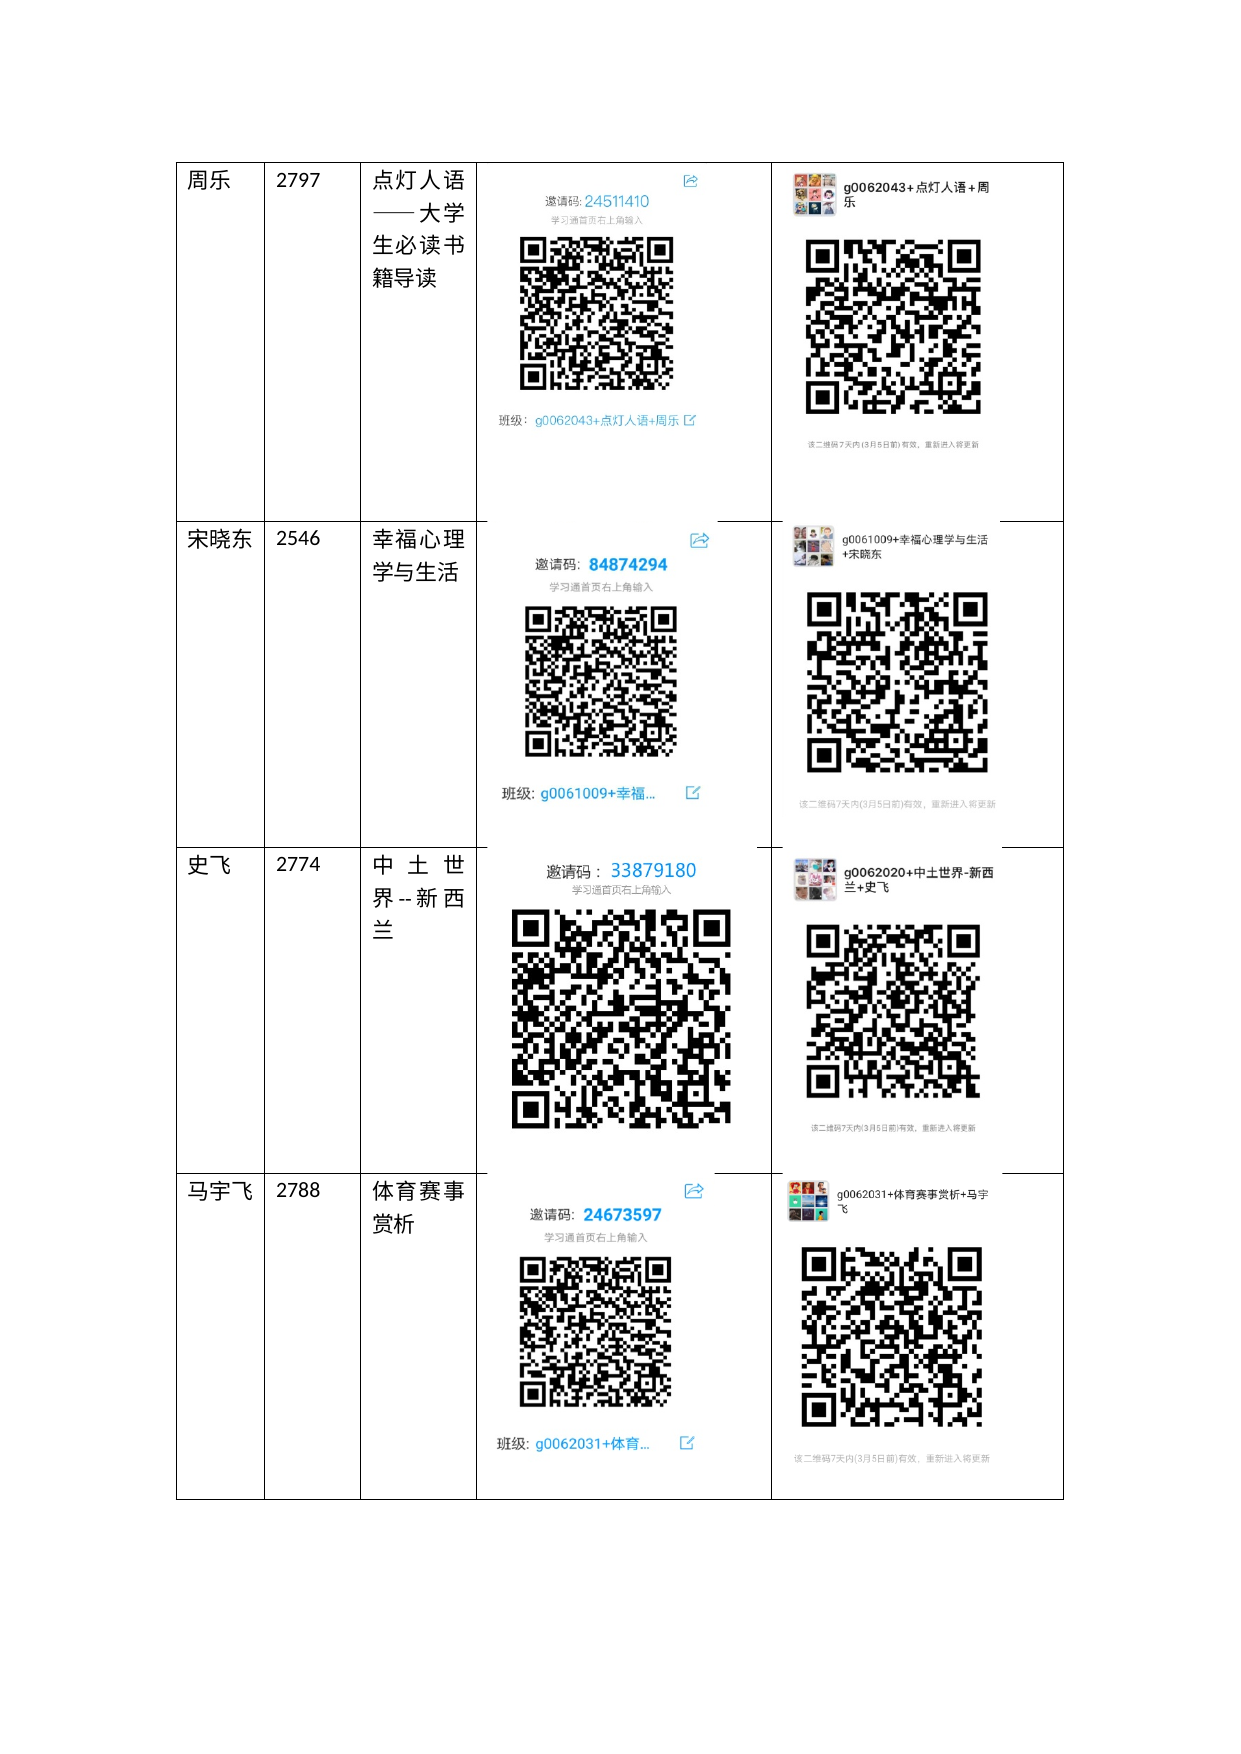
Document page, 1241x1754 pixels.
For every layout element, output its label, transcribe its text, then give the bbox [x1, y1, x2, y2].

table_cell [477, 163, 771, 521]
table_cell 宋晓东 [177, 522, 264, 847]
table_cell 马宇飞 [177, 1174, 264, 1499]
table_cell 2774 [265, 848, 360, 1173]
picture [782, 1173, 1003, 1469]
picture [487, 163, 707, 459]
table_cell 2788 [265, 1174, 360, 1499]
picture [487, 521, 718, 817]
picture [782, 521, 1000, 817]
table_cell [477, 522, 771, 847]
picture [782, 163, 1000, 459]
table_cell 2797 [265, 163, 360, 521]
table_cell 幸福心理学与生活 [361, 522, 476, 847]
table_cell [772, 522, 1063, 847]
table_cell 中土世界--新西兰 [361, 848, 476, 1173]
table_cell 周乐 [177, 163, 264, 521]
table_cell [772, 1174, 1063, 1499]
table_cell [772, 848, 1063, 1173]
table_cell 体育赛事赏析 [361, 1174, 476, 1499]
picture [487, 847, 757, 1143]
table_cell [772, 163, 1063, 521]
table_cell 2546 [265, 522, 360, 847]
table_cell [477, 848, 771, 1173]
table_cell [477, 1174, 771, 1499]
picture [782, 847, 1002, 1143]
picture [487, 1173, 715, 1469]
table_cell 史飞 [177, 848, 264, 1173]
table_cell 点灯人语——大学生必读书籍导读 [361, 163, 476, 521]
